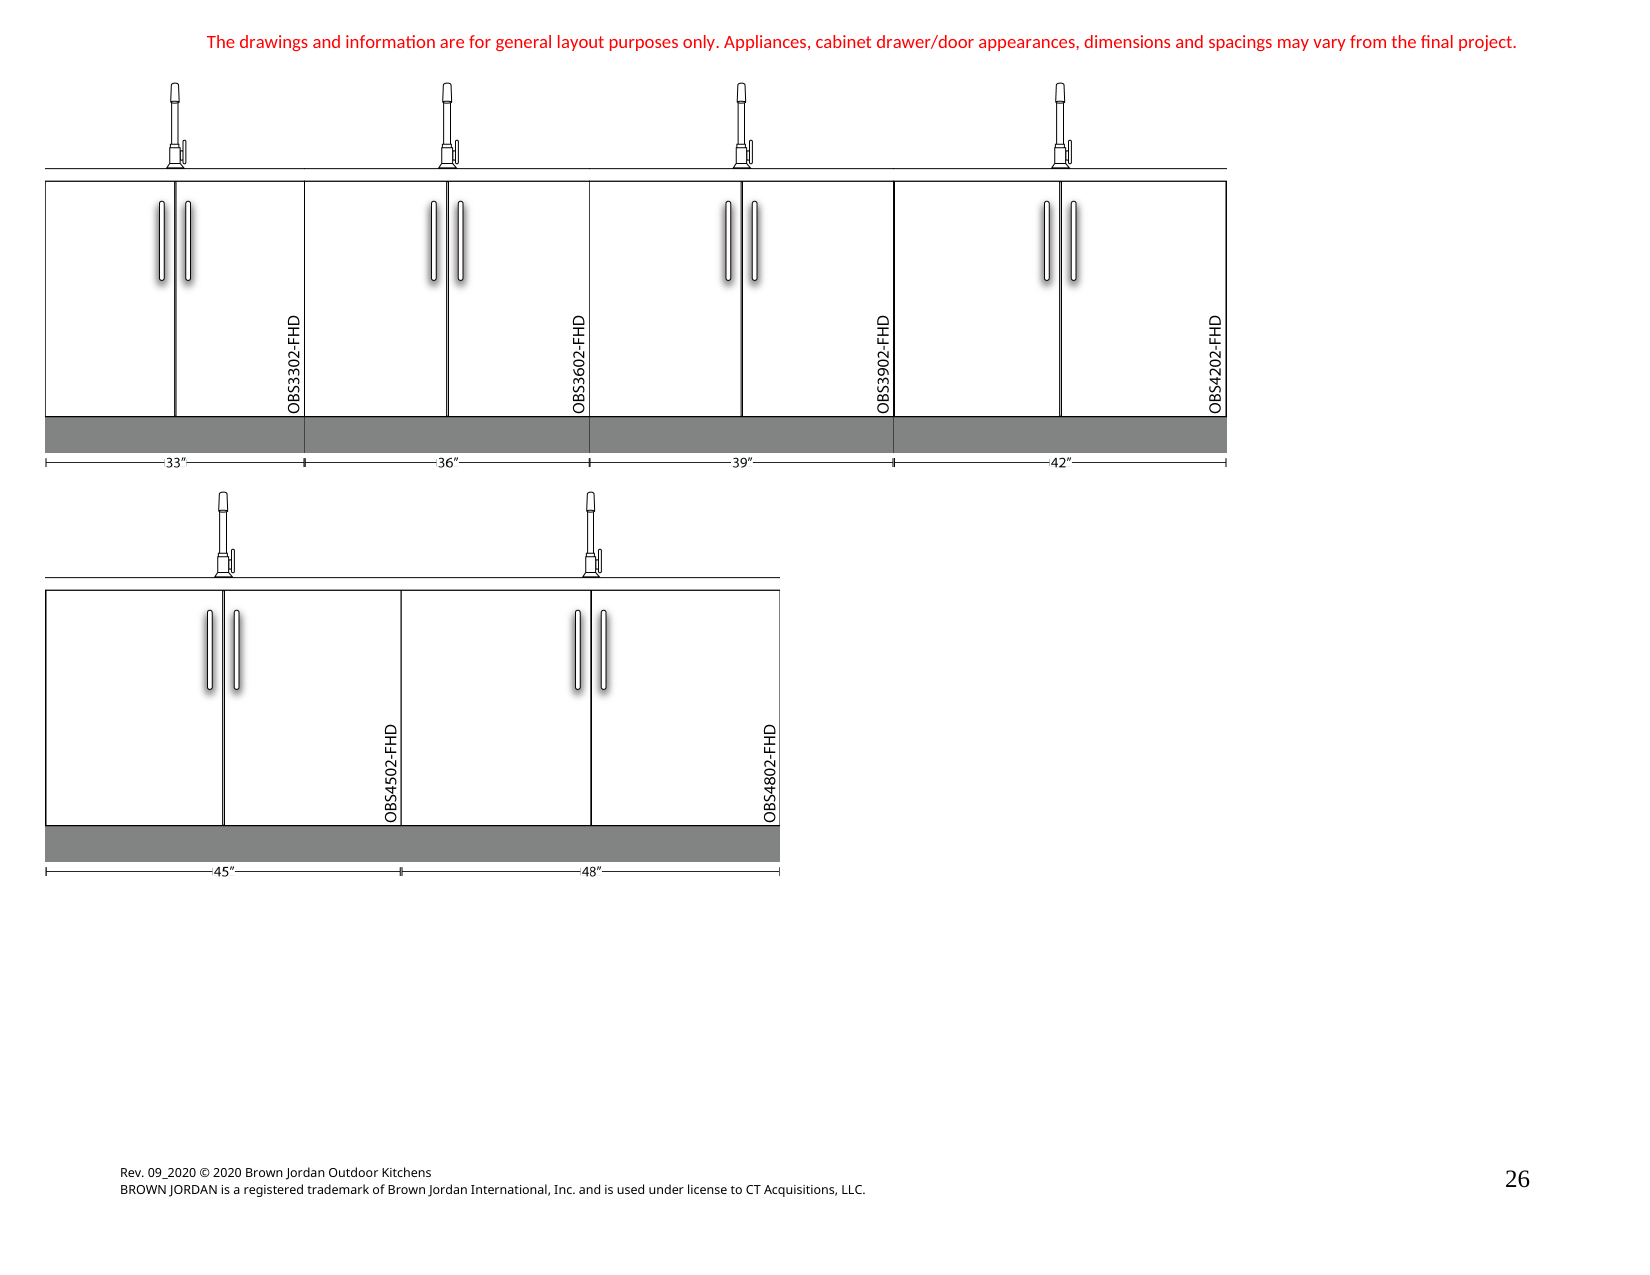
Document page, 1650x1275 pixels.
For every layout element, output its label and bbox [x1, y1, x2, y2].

picture [45, 486, 780, 881]
picture [45, 77, 1227, 472]
